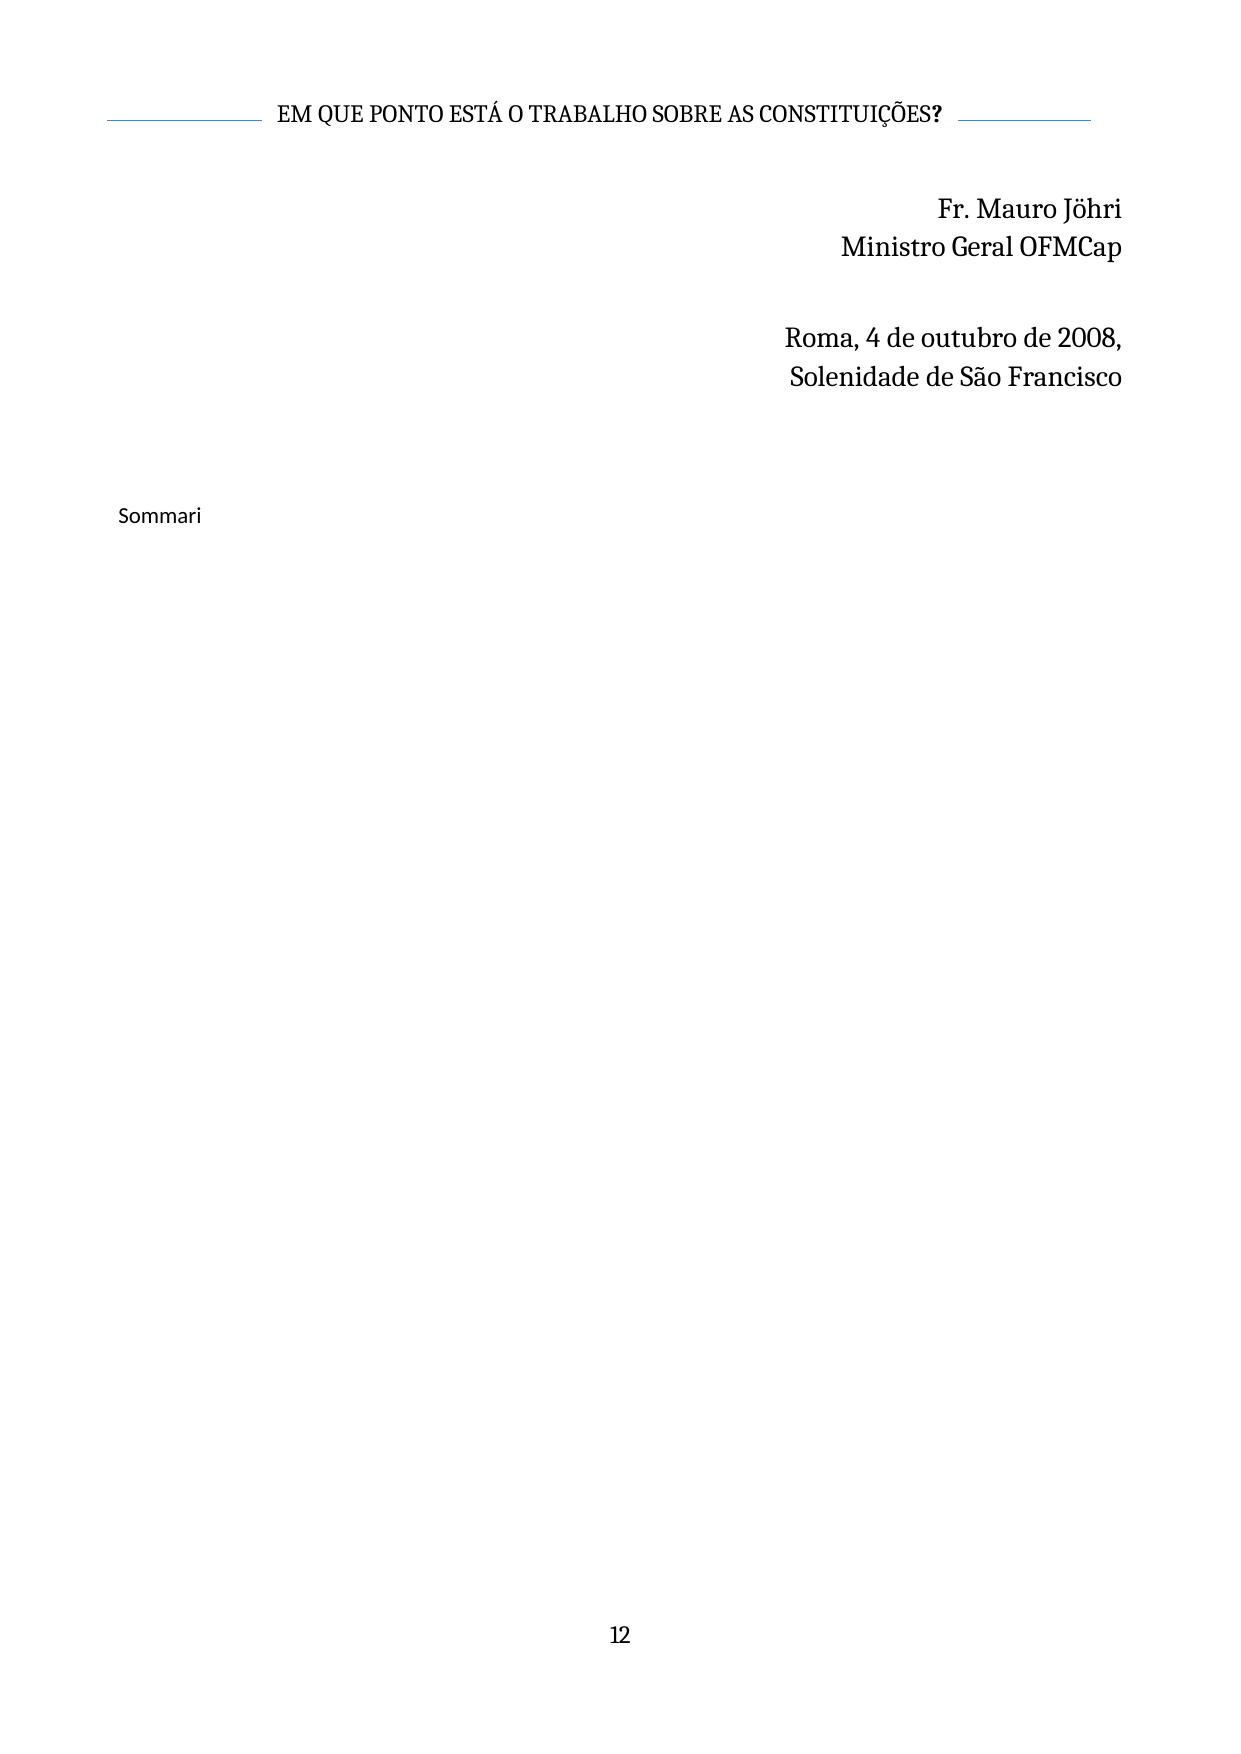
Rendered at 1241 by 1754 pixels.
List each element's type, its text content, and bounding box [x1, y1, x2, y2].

text Roma, 4 de outubro de 2008, Solenidade de São Francisco [118, 321, 1122, 425]
text Fr. Mauro Jöhri Ministro Geral OFMCap [624, 148, 1122, 296]
